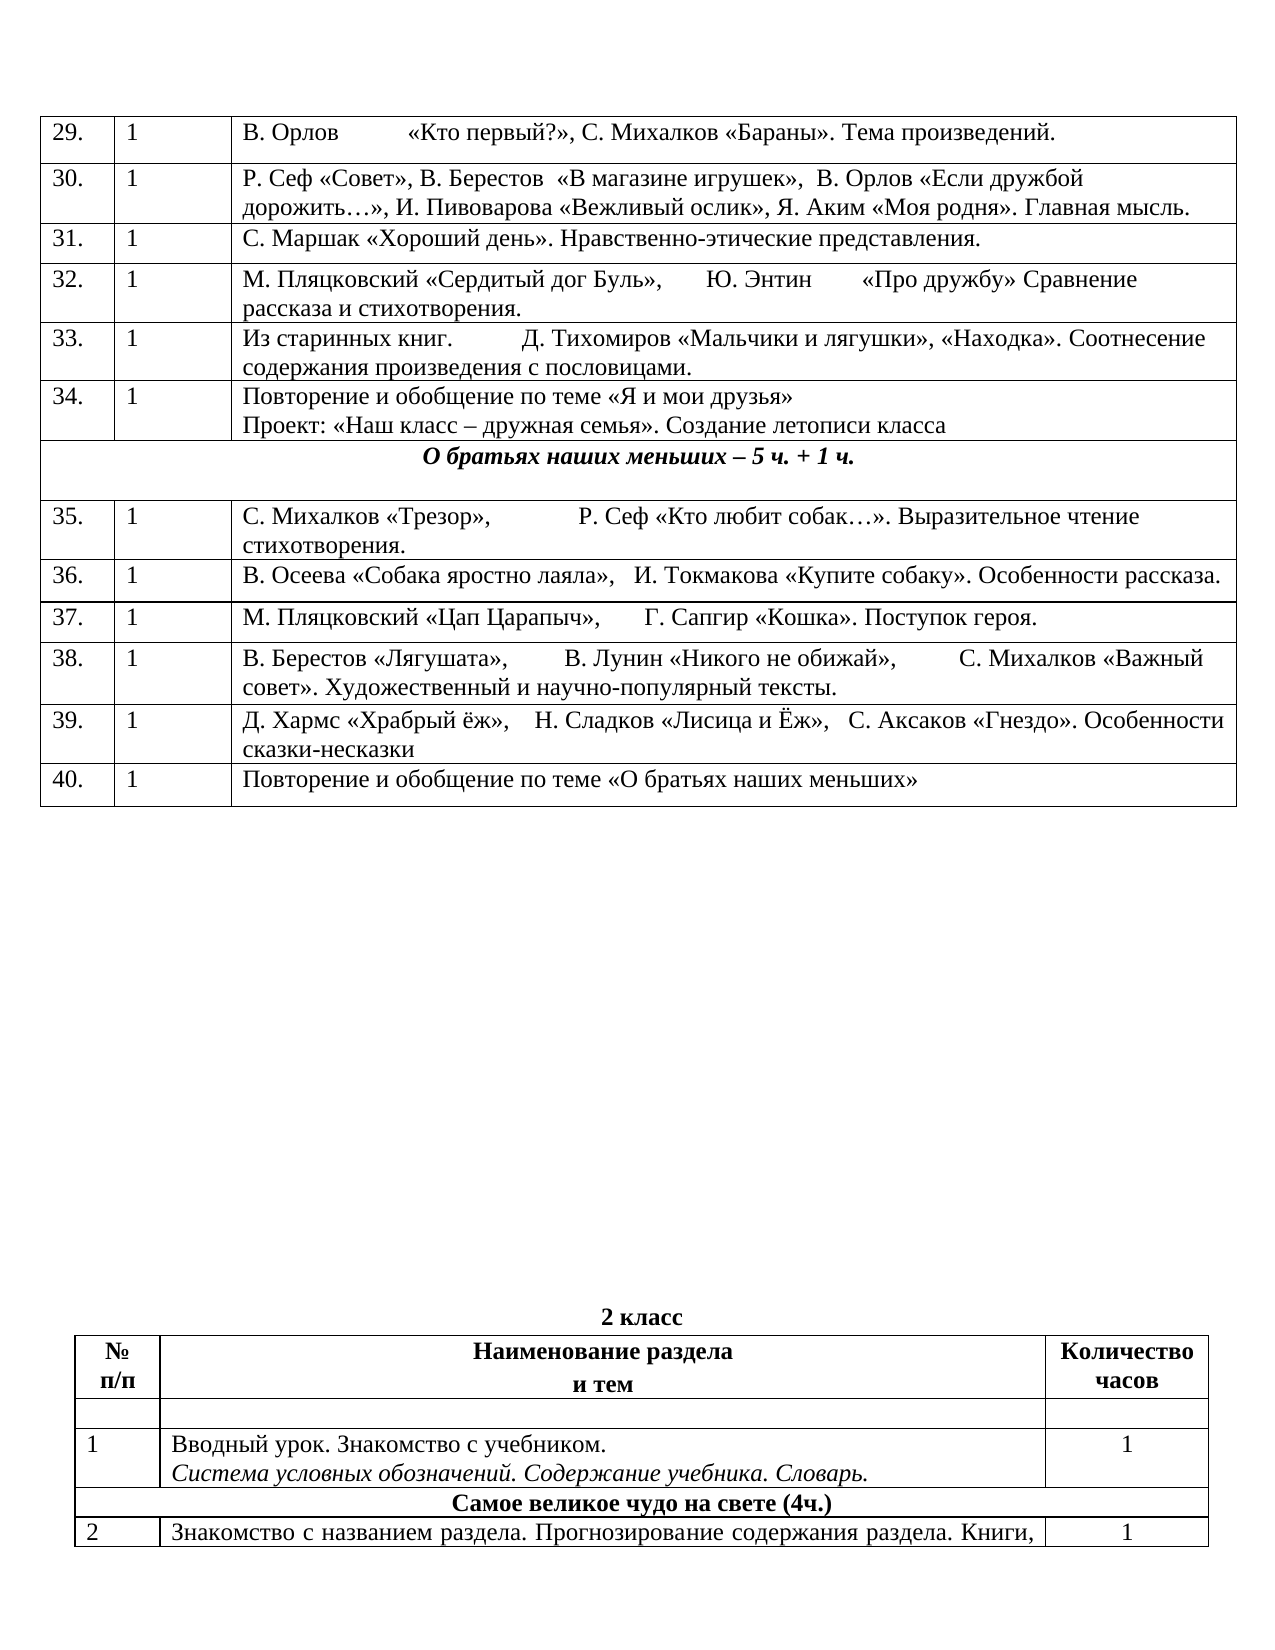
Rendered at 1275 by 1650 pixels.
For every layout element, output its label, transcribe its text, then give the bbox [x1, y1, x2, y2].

table_header Количество часов [1046, 1336, 1208, 1398]
table_cell С. Маршак «Хороший день». Нравственно-этические представления. [232, 224, 1236, 263]
table_cell 1 [115, 560, 231, 601]
table_cell Самое великое чудо на свете (4ч.) [76, 1488, 1208, 1516]
table_cell 1 [115, 323, 231, 380]
table_cell Вводный урок. Знакомство с учебником. Система условных обозначений. Содержание учебника. Словарь. [161, 1429, 1045, 1487]
table_cell 38. [41, 643, 114, 704]
table_cell 1 [76, 1429, 159, 1487]
table_cell 1 [115, 164, 231, 222]
table_cell С. Михалков «Трезор», Р. Сеф «Кто любит собак…». Выразительное чтение стихотворения. [232, 501, 1236, 559]
table_cell 1 [115, 705, 231, 763]
table_cell 32. [41, 264, 114, 322]
table_cell [1046, 1399, 1208, 1428]
table_cell 1 [1046, 1429, 1208, 1487]
table_cell 1 [1046, 1518, 1208, 1546]
table_cell 1 [115, 764, 231, 806]
table_cell О братьях наших меньших – 5 ч. + 1 ч. [41, 441, 1236, 500]
table_cell 29. [41, 117, 114, 162]
table_cell 1 [115, 117, 231, 162]
table_cell 1 [115, 264, 231, 322]
table_cell 36. [41, 560, 114, 601]
table_cell 33. [41, 323, 114, 380]
table_cell М. Пляцковский «Сердитый дог Буль», Ю. Энтин «Про дружбу» Сравнение рассказа и стихотворения. [232, 264, 1236, 322]
table_cell [161, 1399, 1045, 1428]
table_cell 1 [115, 603, 231, 642]
table_cell М. Пляцковский «Цап Царапыч», Г. Сапгир «Кошка». Поступок героя. [232, 603, 1236, 642]
table_cell Повторение и обобщение по теме «О братьях наших меньших» [232, 764, 1236, 806]
table_cell Р. Сеф «Совет», В. Берестов «В магазине игрушек», В. Орлов «Если дружбой дорожить…», И. Пивоварова «Вежливый ослик», Я. Аким «Моя родня». Главная мысль. [232, 164, 1236, 222]
table_header Наименование раздела и тем [161, 1336, 1045, 1398]
table_cell В. Берестов «Лягушата», В. Лунин «Никого не обижай», С. Михалков «Важный совет». Художественный и научно-популярный тексты. [232, 643, 1236, 704]
text 2 класс [114, 1302, 1169, 1331]
table_cell 1 [115, 643, 231, 704]
table_cell Д. Хармс «Храбрый ёж», Н. Сладков «Лисица и Ёж», С. Аксаков «Гнездо». Особенности сказки-несказки [232, 705, 1236, 763]
table_cell 40. [41, 764, 114, 806]
table_cell 1 [115, 224, 231, 263]
table_cell 39. [41, 705, 114, 763]
table_cell 34. [41, 381, 114, 440]
table_header № п/п [76, 1336, 159, 1398]
table_cell 30. [41, 164, 114, 222]
table_cell 1 [115, 381, 231, 440]
table_cell Повторение и обобщение по теме «Я и мои друзья» Проект: «Наш класс – дружная семья». Создание летописи класса [232, 381, 1236, 440]
table_cell Из старинных книг. Д. Тихомиров «Мальчики и лягушки», «Находка». Соотнесение содержания произведения с пословицами. [232, 323, 1236, 380]
table_cell В. Осеева «Собака яростно лаяла», И. Токмакова «Купите собаку». Особенности рассказа. [232, 560, 1236, 601]
table_cell [76, 1399, 159, 1428]
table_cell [161, 1518, 1045, 1546]
table_cell 2 [76, 1518, 159, 1546]
table_cell 31. [41, 224, 114, 263]
table_cell В. Орлов «Кто первый?», С. Михалков «Бараны». Тема произведений. [232, 117, 1236, 162]
table_cell 35. [41, 501, 114, 559]
table_cell 37. [41, 603, 114, 642]
table_cell 1 [115, 501, 231, 559]
